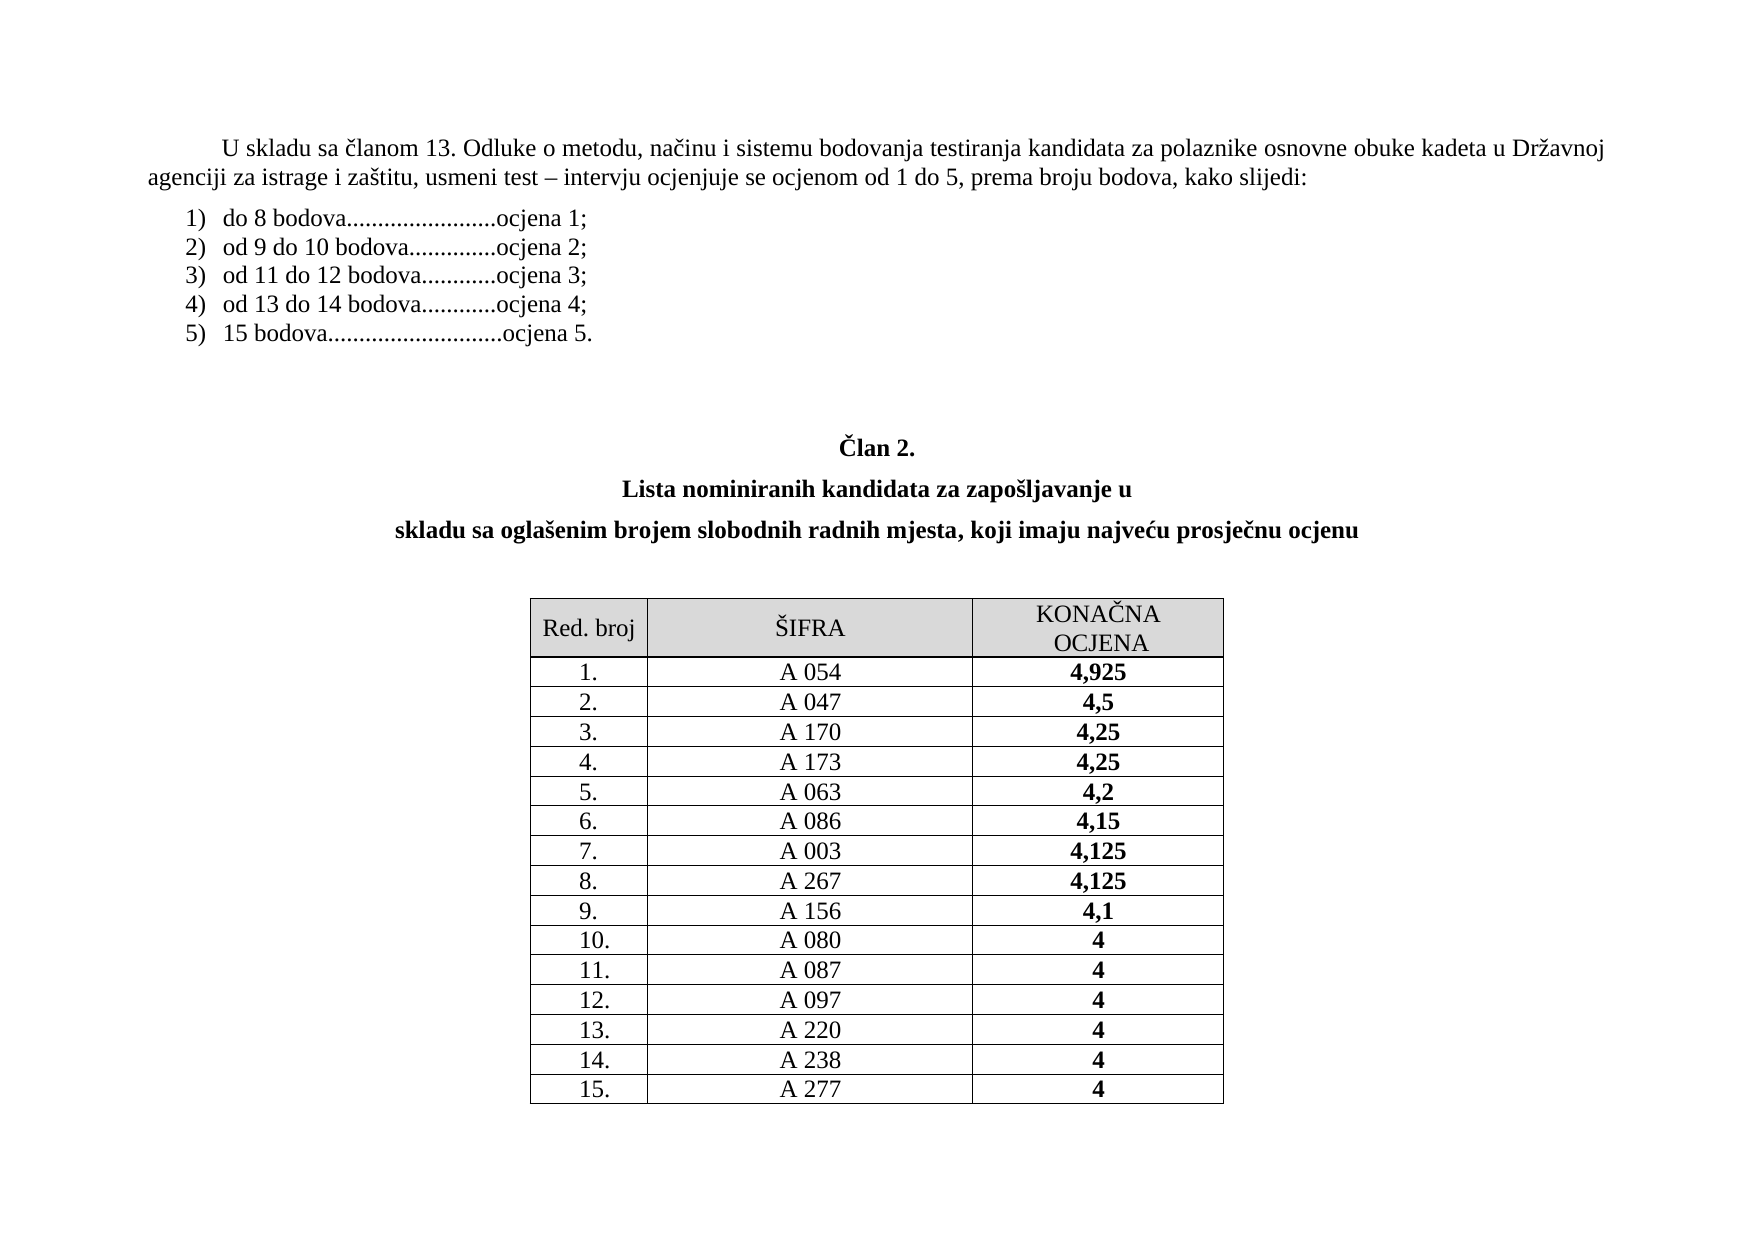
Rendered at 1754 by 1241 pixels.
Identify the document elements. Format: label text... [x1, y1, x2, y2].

text Lista nominiranih kandidata za zapošljavanje u [148, 474, 1606, 503]
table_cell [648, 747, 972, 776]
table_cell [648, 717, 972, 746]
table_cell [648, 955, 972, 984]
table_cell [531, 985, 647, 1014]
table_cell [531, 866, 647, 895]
list do 8 bodova........................ocjena 1; [185, 203, 1606, 232]
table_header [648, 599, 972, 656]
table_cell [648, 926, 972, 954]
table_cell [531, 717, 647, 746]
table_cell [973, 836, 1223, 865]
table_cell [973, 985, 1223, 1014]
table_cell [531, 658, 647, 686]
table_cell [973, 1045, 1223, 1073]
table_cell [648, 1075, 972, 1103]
list od 13 do 14 bodova............ocjena 4; [185, 289, 1606, 318]
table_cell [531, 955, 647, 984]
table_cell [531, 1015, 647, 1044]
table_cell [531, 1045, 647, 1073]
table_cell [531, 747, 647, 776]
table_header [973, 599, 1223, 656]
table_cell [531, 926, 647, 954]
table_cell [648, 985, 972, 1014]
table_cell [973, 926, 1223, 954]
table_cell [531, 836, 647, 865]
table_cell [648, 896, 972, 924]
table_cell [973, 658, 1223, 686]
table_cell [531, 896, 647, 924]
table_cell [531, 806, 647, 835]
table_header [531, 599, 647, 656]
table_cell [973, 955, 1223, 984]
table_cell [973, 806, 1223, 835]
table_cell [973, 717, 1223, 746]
text U skladu sa članom 13. Odluke o metodu, načinu i sistemu bodovanja testiranja kandidata za polaznike osnovne obuke kadeta u Državnoj agenciji za istrage i zaštitu, usmeni test – intervju ocjenjuje se ocjenom od 1 do 5, prema broju bodova, kako slijedi: [148, 133, 1606, 190]
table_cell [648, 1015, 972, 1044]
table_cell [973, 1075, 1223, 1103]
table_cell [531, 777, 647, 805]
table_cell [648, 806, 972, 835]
list od 11 do 12 bodova............ocjena 3; [185, 260, 1606, 289]
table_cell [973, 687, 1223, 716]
list od 9 do 10 bodova..............ocjena 2; [185, 232, 1606, 260]
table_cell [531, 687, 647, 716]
text Član 2. [148, 433, 1606, 462]
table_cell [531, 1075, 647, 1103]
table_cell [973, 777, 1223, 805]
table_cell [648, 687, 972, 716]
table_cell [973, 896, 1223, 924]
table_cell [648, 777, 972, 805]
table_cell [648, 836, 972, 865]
list 15 bodova............................ocjena 5. [185, 318, 1606, 347]
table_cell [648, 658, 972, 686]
text skladu sa oglašenim brojem slobodnih radnih mjesta, koji imaju najveću prosječnu ocjenu [148, 515, 1606, 544]
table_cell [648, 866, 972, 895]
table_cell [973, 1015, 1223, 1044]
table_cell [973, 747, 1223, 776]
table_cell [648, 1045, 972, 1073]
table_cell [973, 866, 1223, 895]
